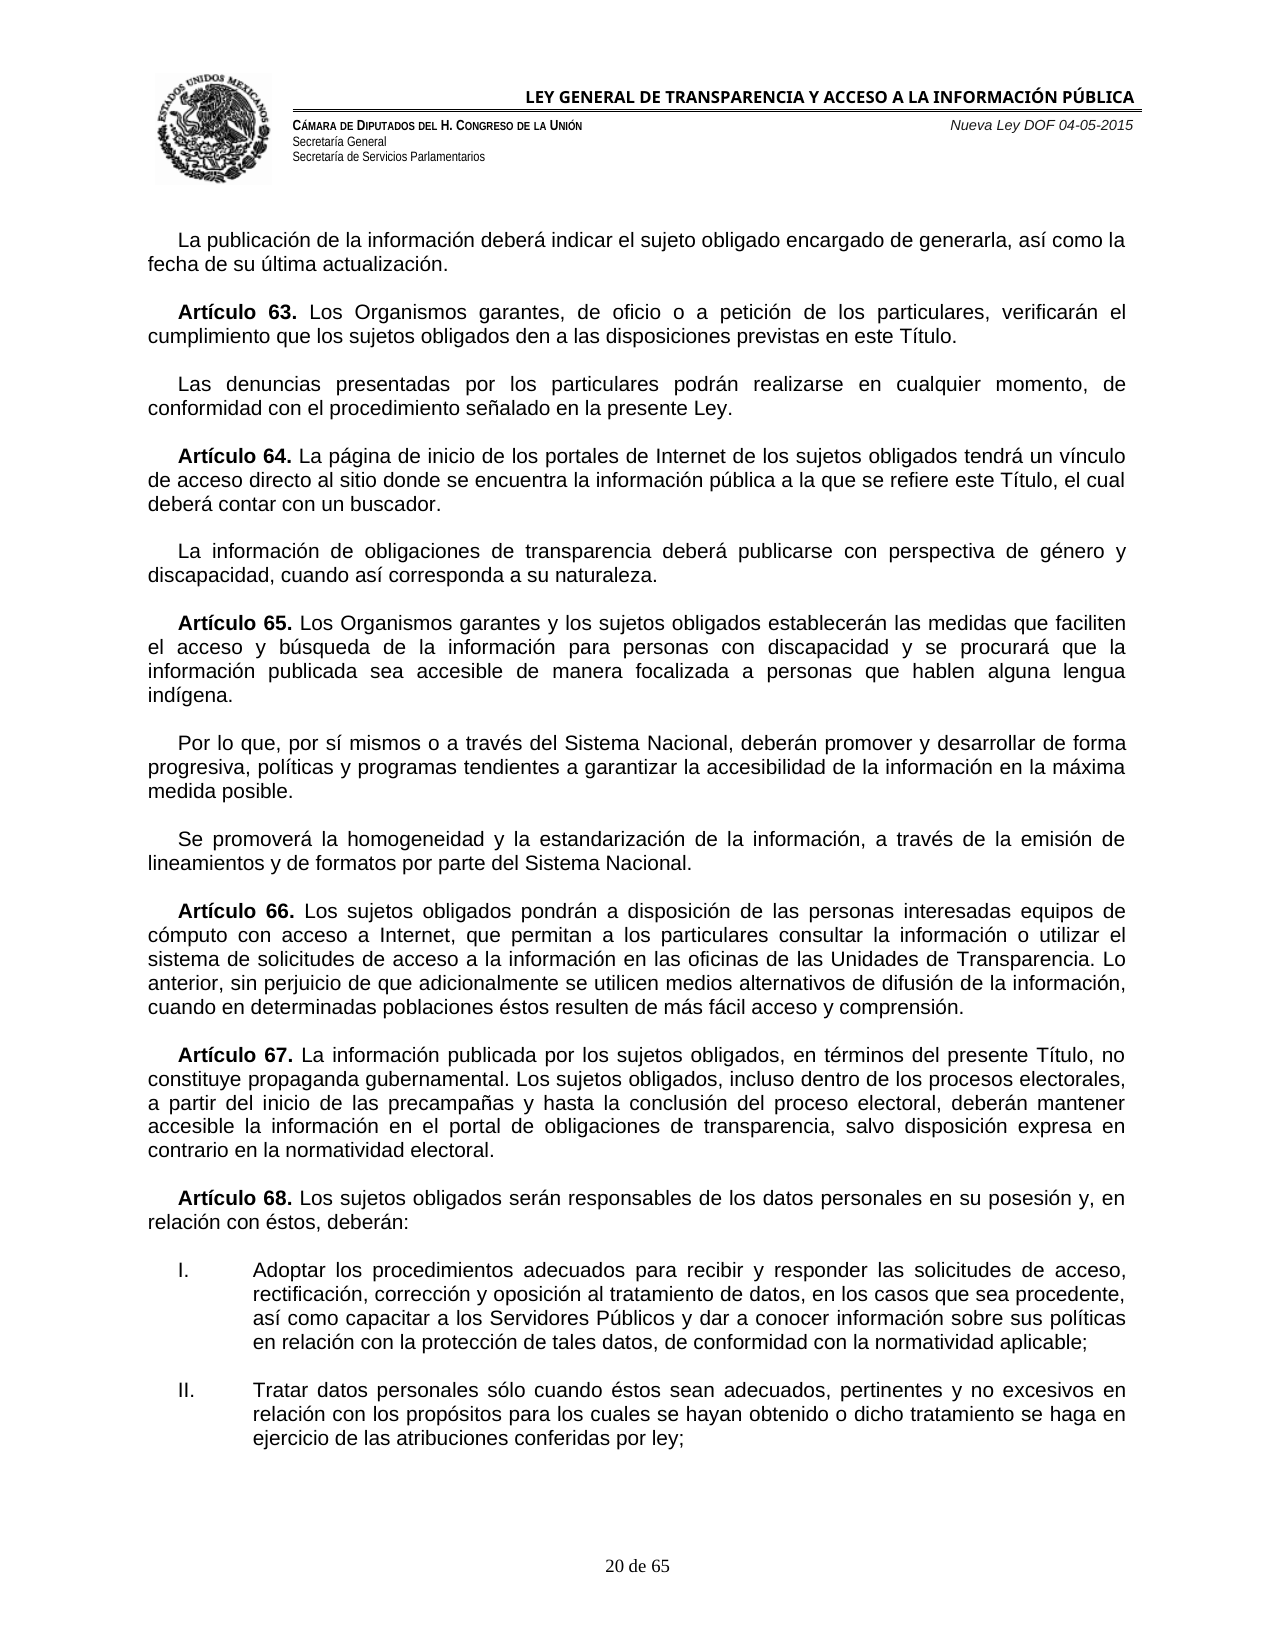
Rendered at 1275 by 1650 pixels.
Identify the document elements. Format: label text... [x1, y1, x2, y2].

text II. Tratar datos personales sólo cuando éstos sean adecuados, pertinentes y no excesivos en relación con los propósitos para los cuales se hayan obtenido o dicho tratamiento se haga en ejercicio de las atribuciones conferidas por ley; [178, 1378, 1127, 1450]
text Artículo 67. La información publicada por los sujetos obligados, en términos del presente Título, no constituye propaganda gubernamental. Los sujetos obligados, incluso dentro de los procesos electorales, a partir del inicio de las precampañas y hasta la conclusión del proceso electoral, deberán mantener accesible la información en el portal de obligaciones de transparencia, salvo disposición expresa en contrario en la normatividad electoral. [148, 1042, 1127, 1162]
text La información de obligaciones de transparencia deberá publicarse con perspectiva de género y discapacidad, cuando así corresponda a su naturaleza. [148, 539, 1127, 587]
text Artículo 65. Los Organismos garantes y los sujetos obligados establecerán las medidas que faciliten el acceso y búsqueda de la información para personas con discapacidad y se procurará que la información publicada sea accesible de manera focalizada a personas que hablen alguna lengua indígena. [148, 611, 1127, 707]
text Las denuncias presentadas por los particulares podrán realizarse en cualquier momento, de conformidad con el procedimiento señalado en la presente Ley. [148, 372, 1127, 419]
text Artículo 66. Los sujetos obligados pondrán a disposición de las personas interesadas equipos de cómputo con acceso a Internet, que permitan a los particulares consultar la información o utilizar el sistema de solicitudes de acceso a la información en las oficinas de las Unidades de Transparencia. Lo anterior, sin perjuicio de que adicionalmente se utilicen medios alternativos de difusión de la información, cuando en determinadas poblaciones éstos resulten de más fácil acceso y comprensión. [148, 899, 1127, 1018]
text La publicación de la información deberá indicar el sujeto obligado encargado de generarla, así como la fecha de su última actualización. [148, 228, 1127, 276]
text Por lo que, por sí mismos o a través del Sistema Nacional, deberán promover y desarrollar de forma progresiva, políticas y programas tendientes a garantizar la accesibilidad de la información en la máxima medida posible. [148, 731, 1127, 803]
text Artículo 63. Los Organismos garantes, de oficio o a petición de los particulares, verificarán el cumplimiento que los sujetos obligados den a las disposiciones previstas en este Título. [148, 300, 1127, 348]
text I. Adoptar los procedimientos adecuados para recibir y responder las solicitudes de acceso, rectificación, corrección y oposición al tratamiento de datos, en los casos que sea procedente, así como capacitar a los Servidores Públicos y dar a conocer información sobre sus políticas en relación con la protección de tales datos, de conformidad con la normatividad aplicable; [178, 1258, 1127, 1354]
text Se promoverá la homogeneidad y la estandarización de la información, a través de la emisión de lineamientos y de formatos por parte del Sistema Nacional. [148, 827, 1127, 875]
text Artículo 64. La página de inicio de los portales de Internet de los sujetos obligados tendrá un vínculo de acceso directo al sitio donde se encuentra la información pública a la que se refiere este Título, el cual deberá contar con un buscador. [148, 443, 1127, 515]
text Artículo 68. Los sujetos obligados serán responsables de los datos personales en su posesión y, en relación con éstos, deberán: [148, 1186, 1127, 1234]
